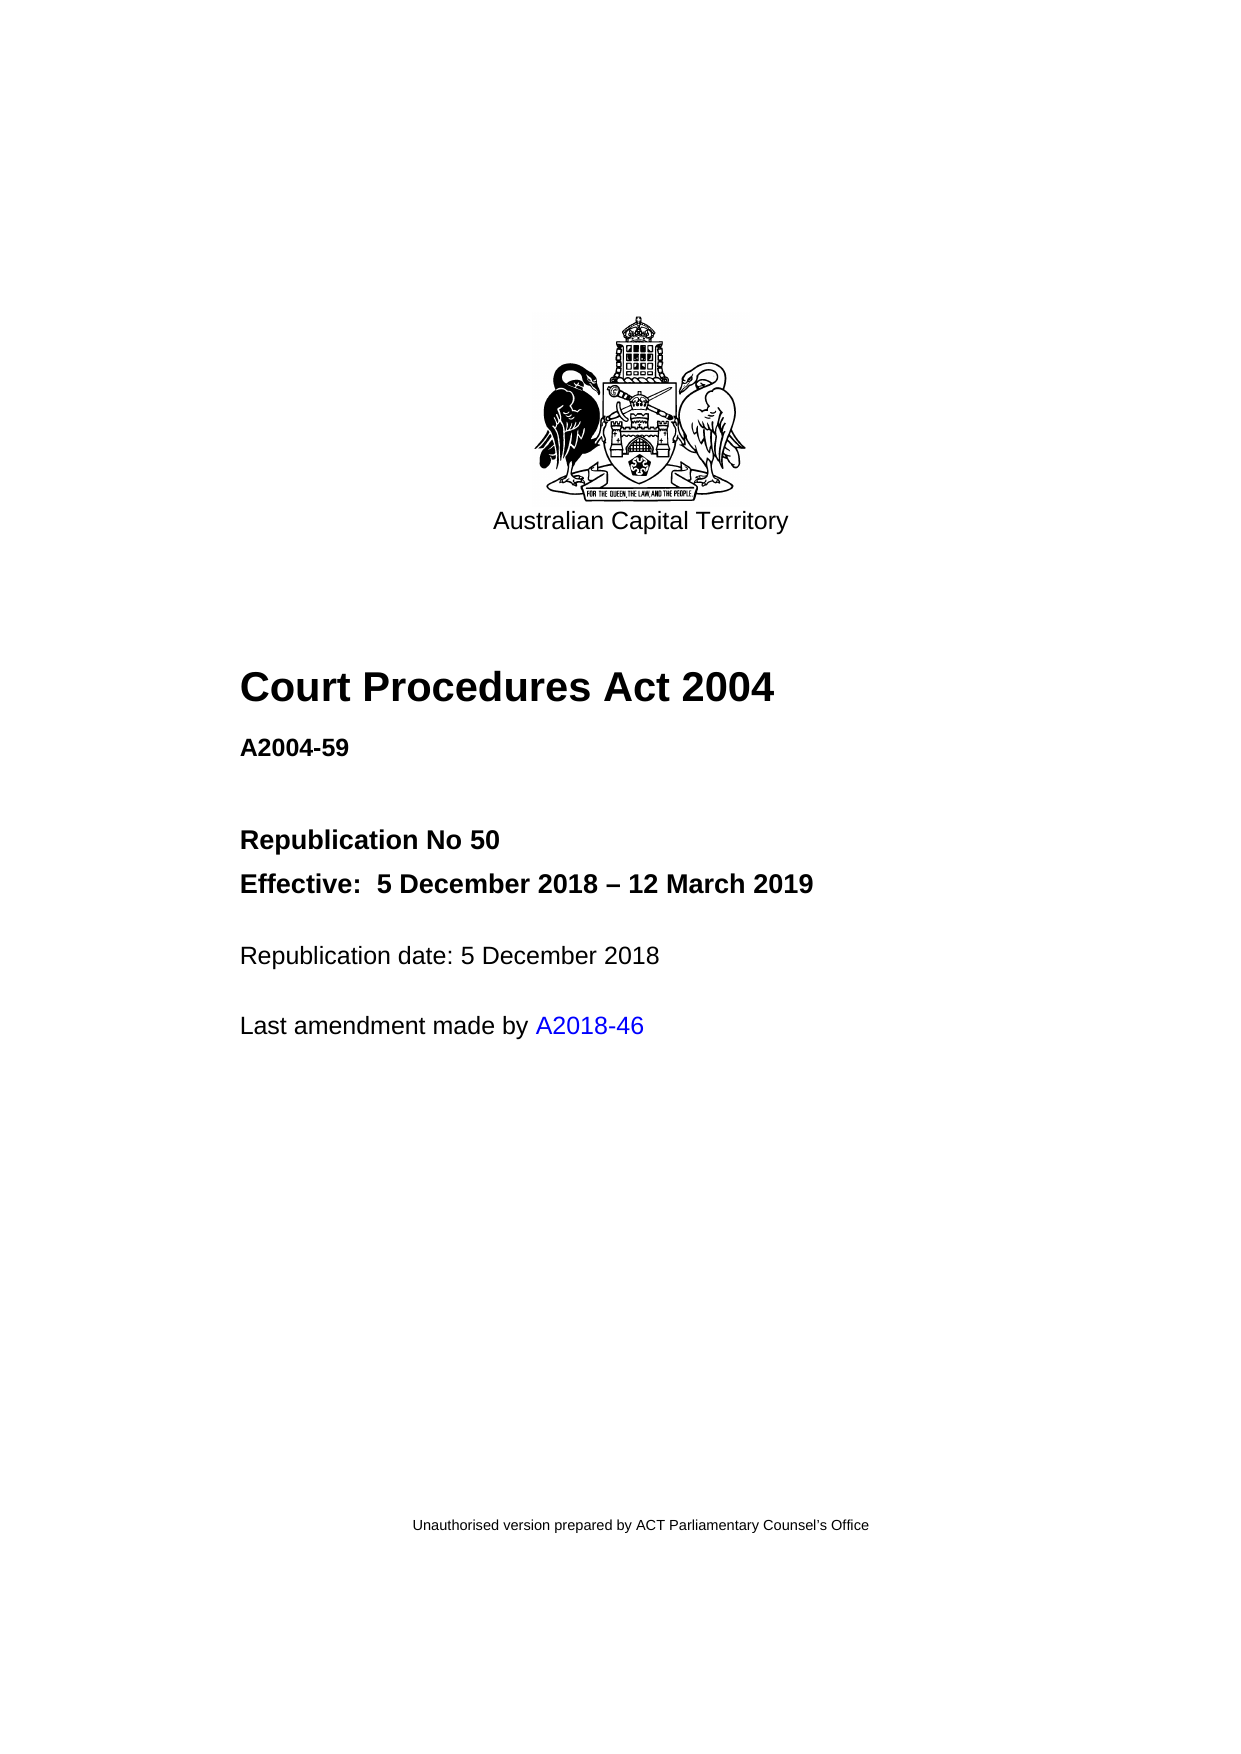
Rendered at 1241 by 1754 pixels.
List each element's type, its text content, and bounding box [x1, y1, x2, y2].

text A2004-59 [239, 733, 1042, 762]
text Last amendment made by A2018-46 [239, 1011, 1042, 1040]
text Republication No 50 [239, 824, 1042, 855]
text Republication date: 5 December 2018 [239, 941, 1042, 969]
text Court Procedures Act 2004 [239, 662, 1042, 710]
text Australian Capital Territory [239, 506, 1042, 535]
picture [531, 312, 751, 507]
text Effective: 5 December 2018 – 12 March 2019 [239, 868, 1042, 899]
